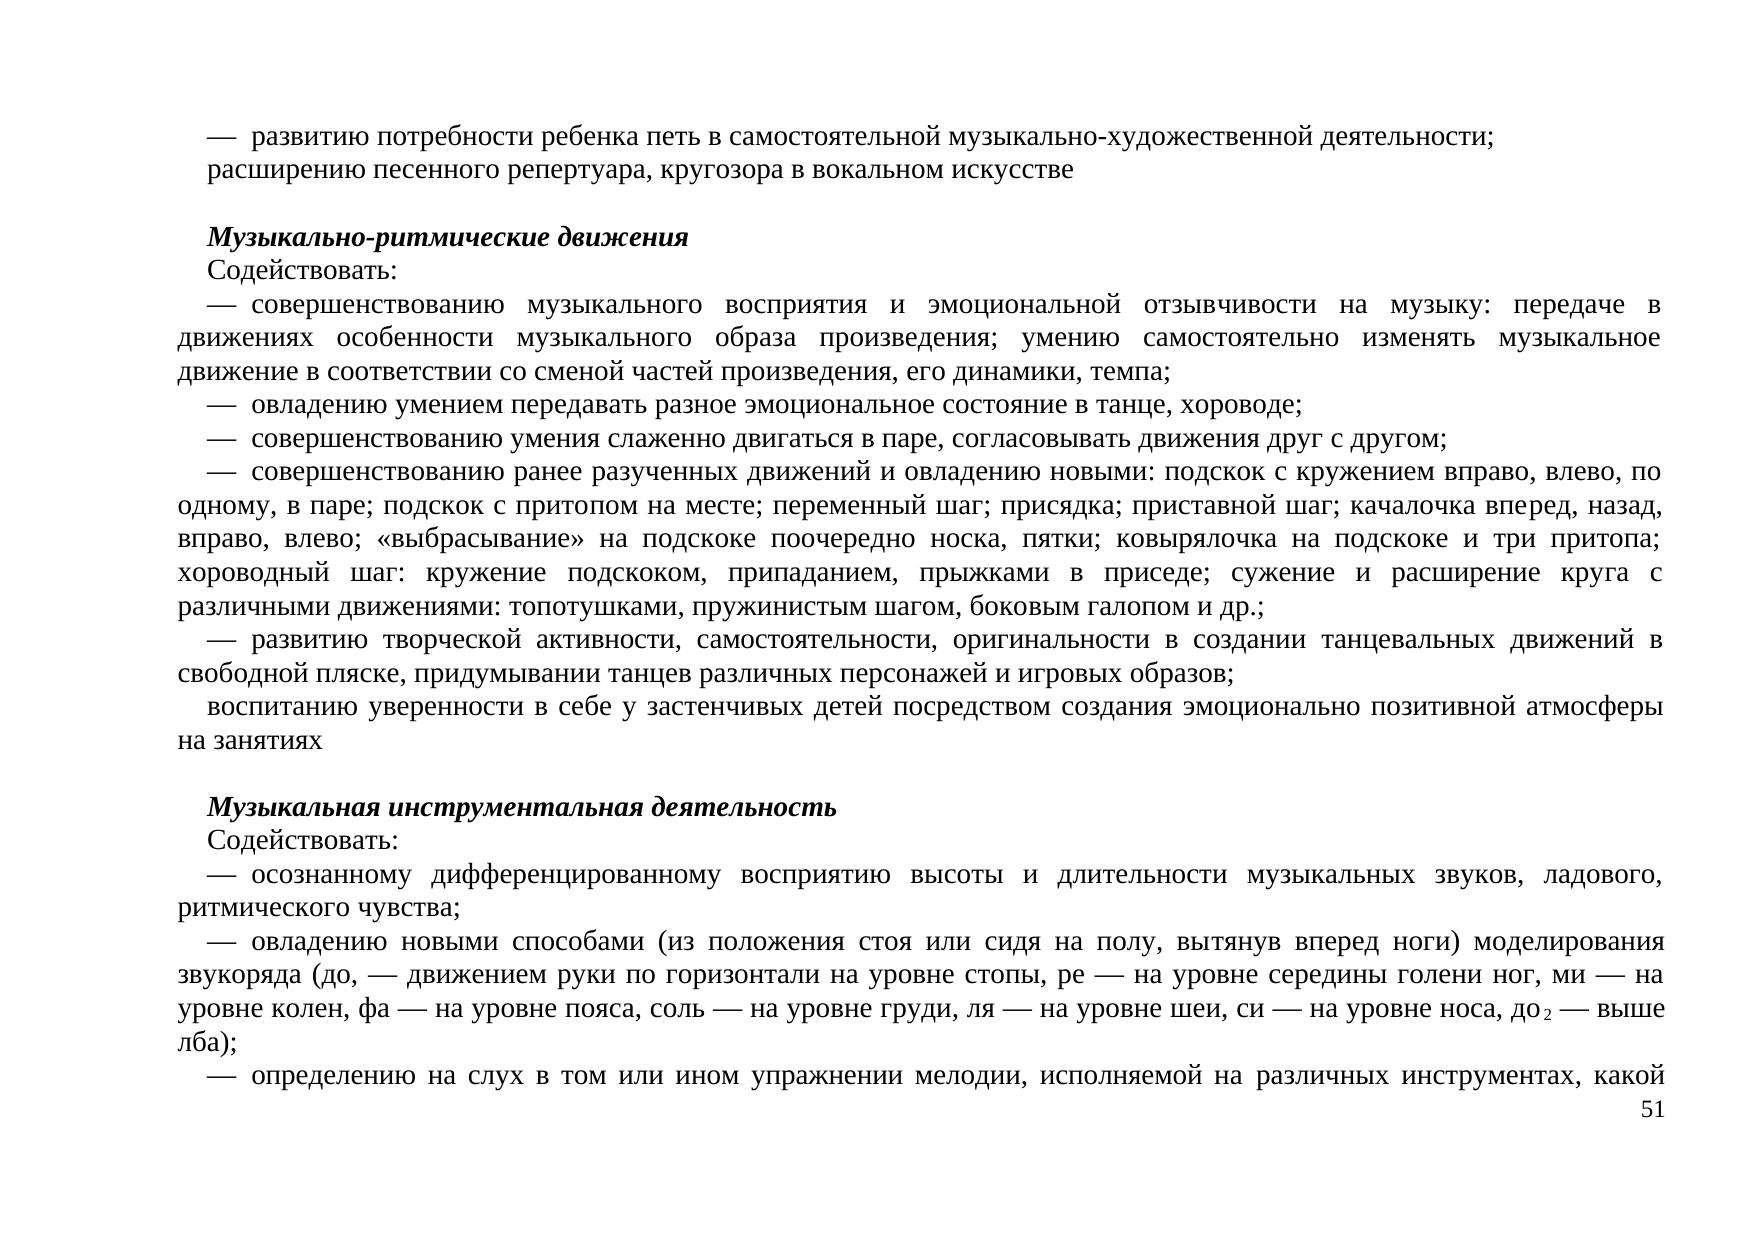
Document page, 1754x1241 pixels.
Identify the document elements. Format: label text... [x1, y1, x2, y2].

text Музыкальная инструментальная деятельность [177, 789, 1665, 822]
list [177, 1057, 1665, 1091]
list развитию потребности ребенка петь в самостоятельной музыкально-художественной деятельности; [177, 118, 1660, 152]
text воспитанию уверенности в себе у застенчивых детей посредством создания эмоционально позитивной атмосферы на занятиях [177, 688, 1665, 755]
text Содействовать: [177, 822, 1665, 856]
list совершенствованию ранее разученных движений и овладению новыми: подскок с кружением вправо, влево, по одному, в паре; подскок с притопом на месте; переменный шаг; присядка; приставной шаг; качалочка вперед, назад, вправо, влево; «выбрасывание» на подскоке поочередно носка, пятки; ковырялочка на подскоке и три притопа; хороводный шаг: кружение подскоком, припаданием, прыжками в приседе; сужение и расширение круга с различными движениями: топотушками, пружинистым шагом, боковым галопом и др.; [177, 453, 1663, 621]
list овладению новыми способами (из положения стоя или сидя на полу, вытянув вперед ноги) моделирования звукоряда (до, — движением руки по горизонтали на уровне стопы, ре — на уровне середины голени ног, ми — на уровне колен, фа — на уровне пояса, соль — на уровне груди, ля — на уровне шеи, си — на уровне носа, до2 — выше лба); [177, 923, 1665, 1057]
text Содействовать: [177, 252, 1665, 286]
list совершенствованию умения слаженно двигаться в паре, согласовывать движения друг с другом; [177, 420, 1662, 453]
list осознанному дифференцированному восприятию высоты и длительности музыкальных звуков, ладового, ритмического чувства; [177, 856, 1664, 923]
list овладению умением передавать разное эмоциональное состояние в танце, хороводе; [177, 386, 1662, 420]
list развитию творческой активности, самостоятельности, оригинальности в создании танцевальных движений в свободной пляске, придумывании танцев различных персонажей и игровых образов; [177, 621, 1663, 688]
text расширению песенного репертуара, кругозора в вокальном искусстве [177, 152, 1665, 185]
list совершенствованию музыкального восприятия и эмоциональной отзывчивости на музыку: передаче в движениях особенности музыкального образа произведения; умению самостоятельно изменять музыкальное движение в соответствии со сменой частей произведения, его динамики, темпа; [177, 286, 1662, 386]
text Музыкально-ритмические движения [177, 219, 1665, 252]
